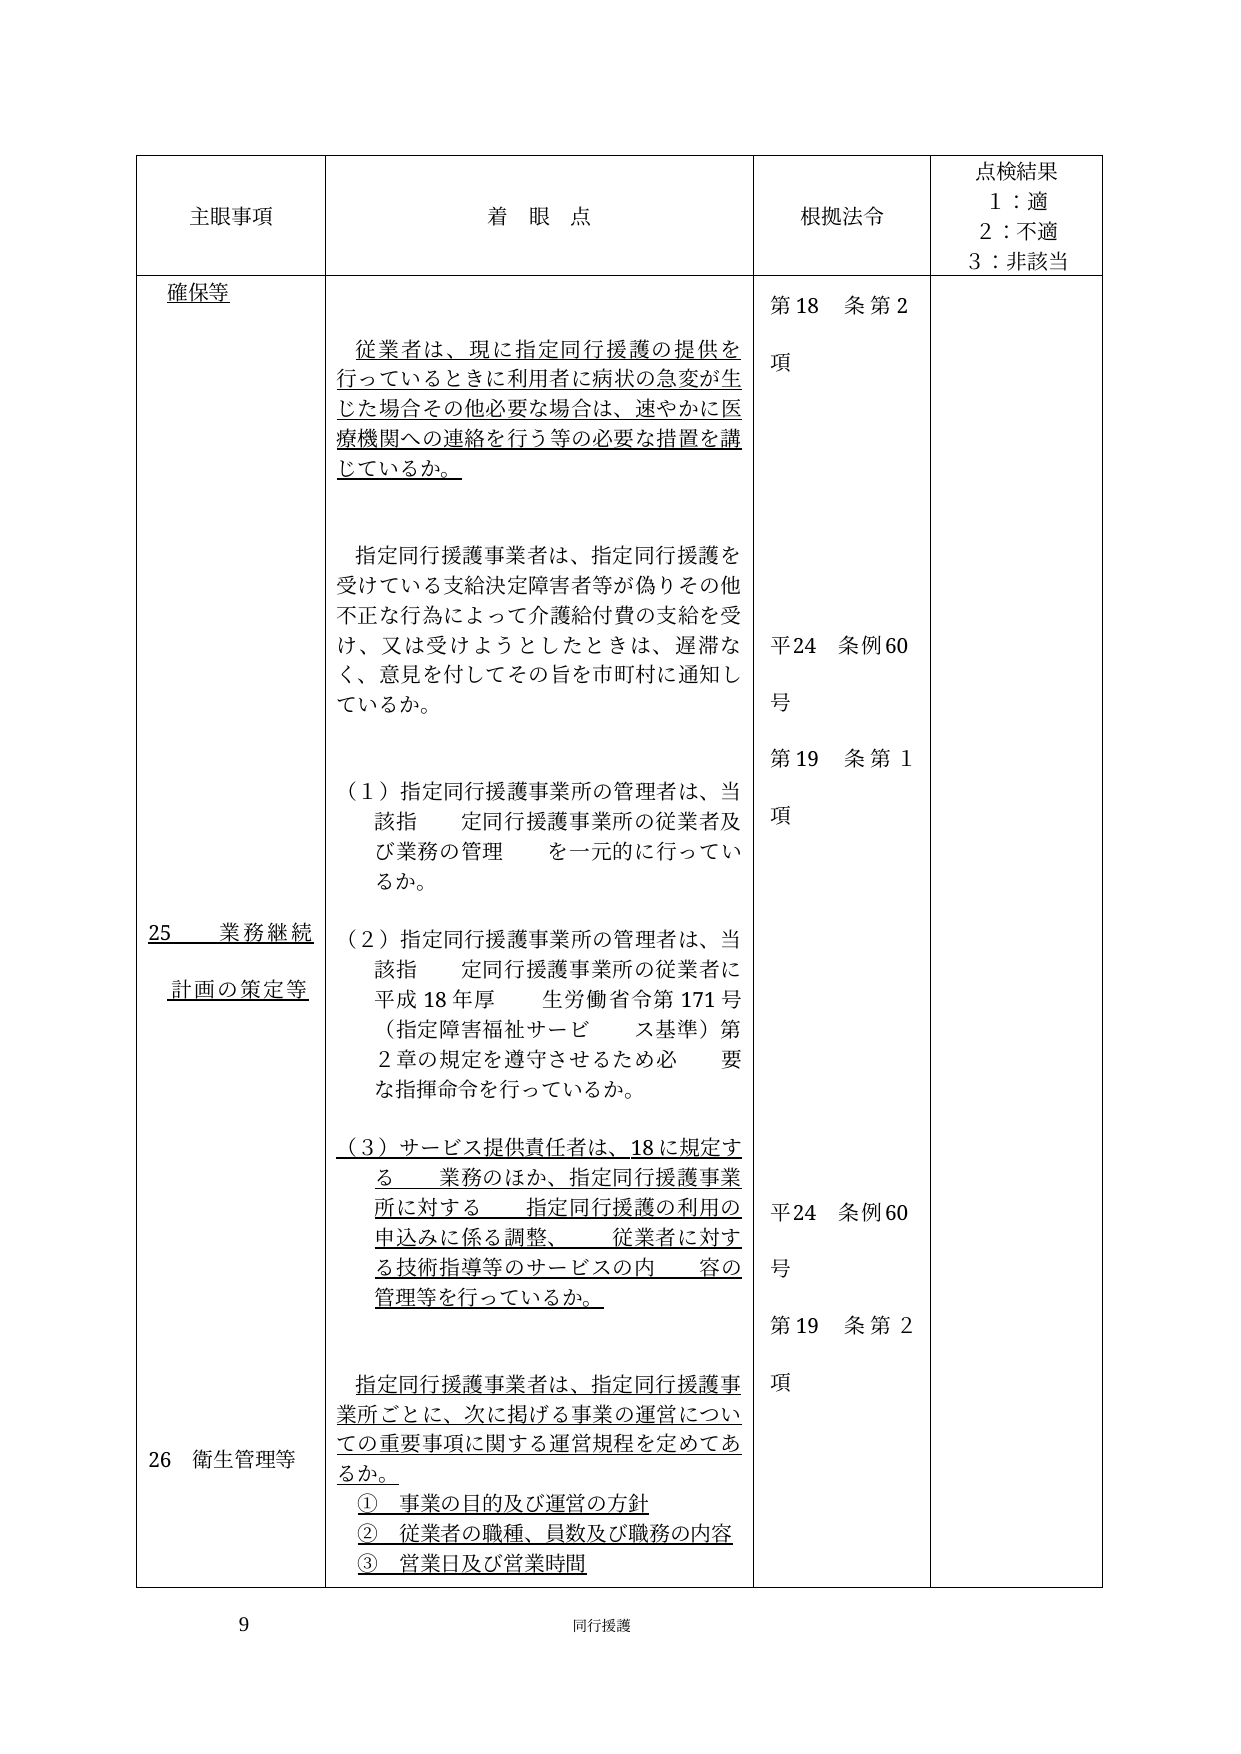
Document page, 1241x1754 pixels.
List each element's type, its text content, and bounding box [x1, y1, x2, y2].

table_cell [137, 276, 325, 1587]
table_header 根拠法令 [754, 156, 930, 275]
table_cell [326, 276, 753, 1587]
table_header 点検結果 １：適 ２：不適 ３：非該当 [931, 156, 1102, 275]
table_cell [931, 276, 1102, 1587]
table_header 着 眼 点 [326, 156, 753, 275]
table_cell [754, 276, 930, 1587]
table_header 主眼事項 [137, 156, 325, 275]
